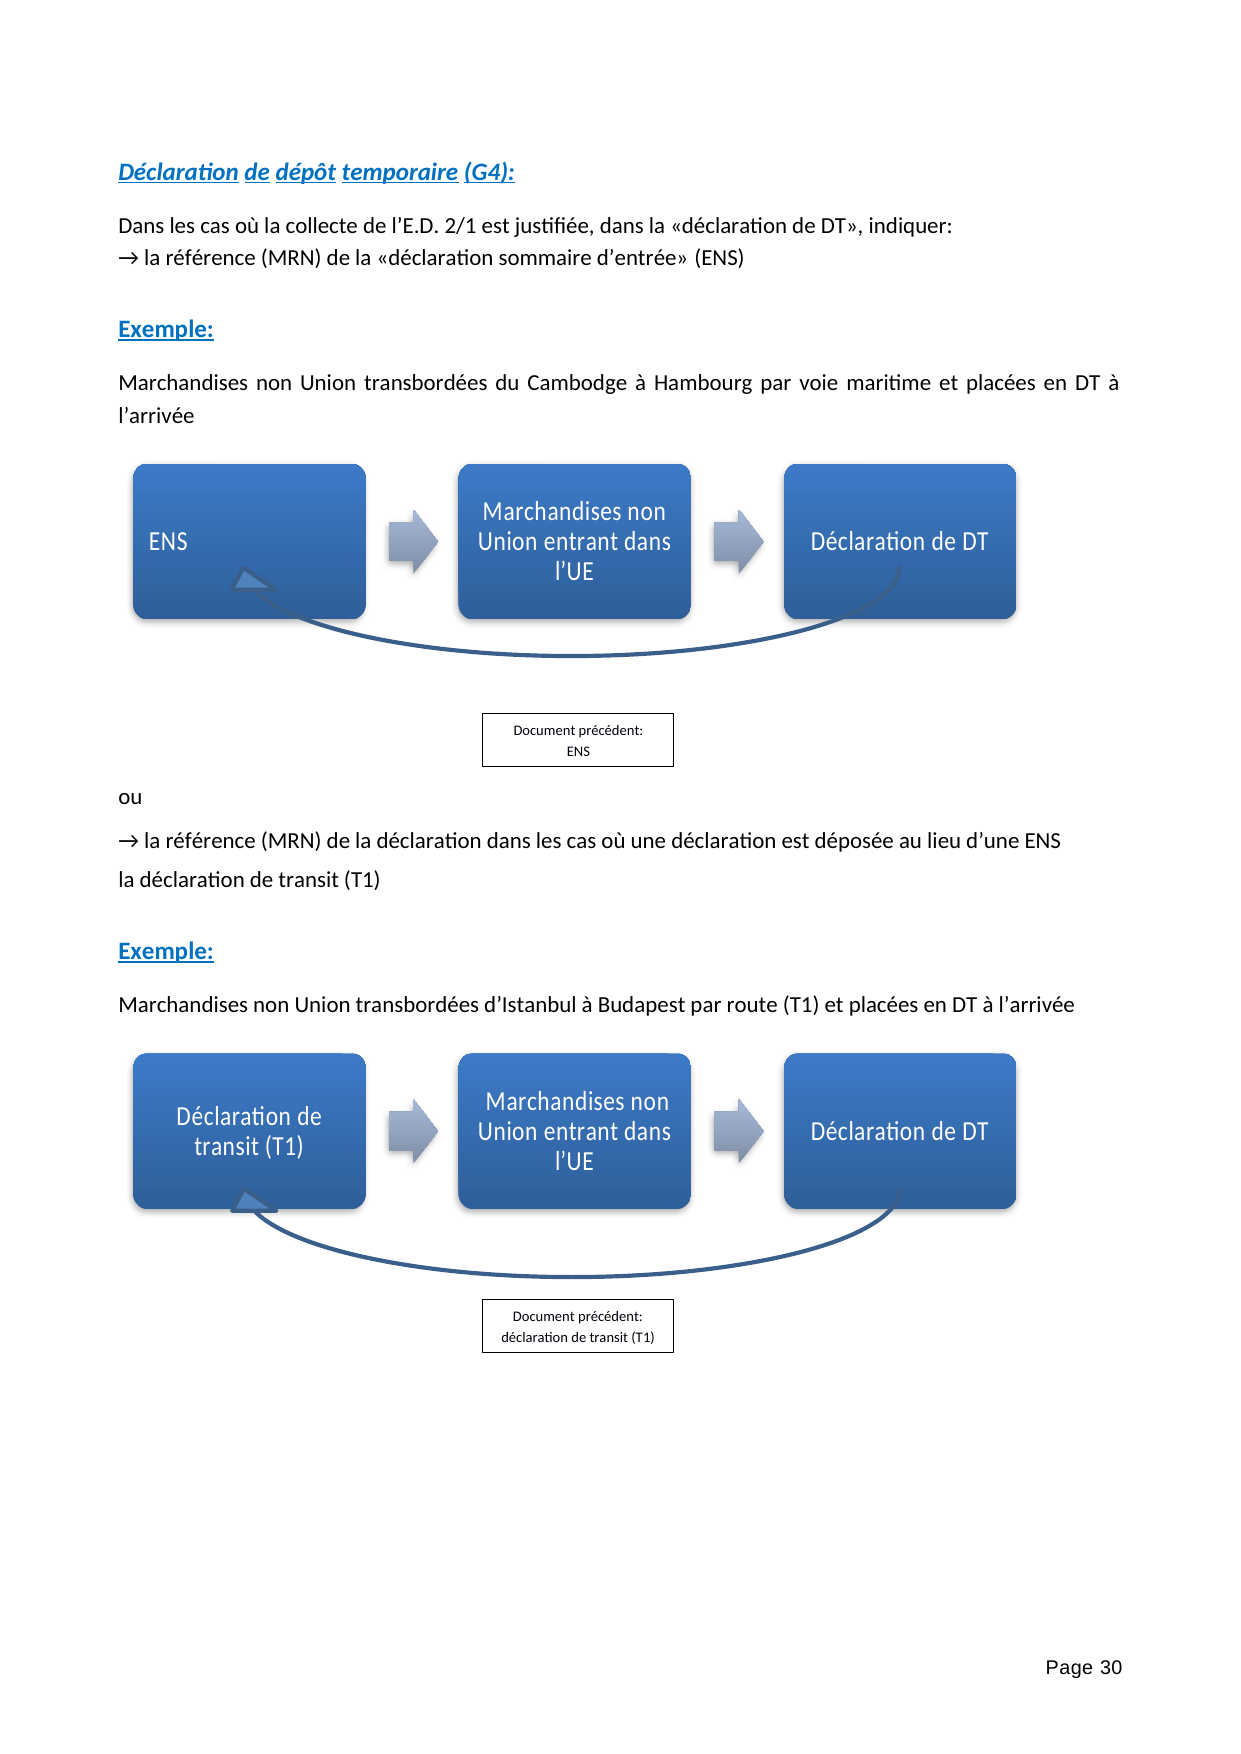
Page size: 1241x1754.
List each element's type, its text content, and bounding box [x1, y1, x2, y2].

text Exemple: [118, 935, 1122, 965]
text → la référence (MRN) de la «déclaration sommaire d’entrée» (ENS) [118, 243, 1122, 271]
text ou [118, 782, 1122, 810]
text Déclaration de dépôt temporaire (G4): [118, 156, 1122, 186]
text la déclaration de transit (T1) [118, 865, 1122, 893]
text Exemple: [118, 313, 1122, 343]
text Dans les cas où la collecte de l’E.D. 2/1 est justifiée, dans la «déclaration de DT», indiquer: [118, 211, 1122, 239]
text Marchandises non Union transbordées d’Istanbul à Budapest par route (T1) et placées en DT à l’arrivée [118, 990, 1122, 1018]
text → la référence (MRN) de la déclaration dans les cas où une déclaration est déposée au lieu d’une ENS‎ [118, 827, 1122, 855]
text Marchandises non Union transbordées du Cambodge à Hambourg par voie maritime et placées en DT à l’arrivée [118, 368, 1122, 429]
